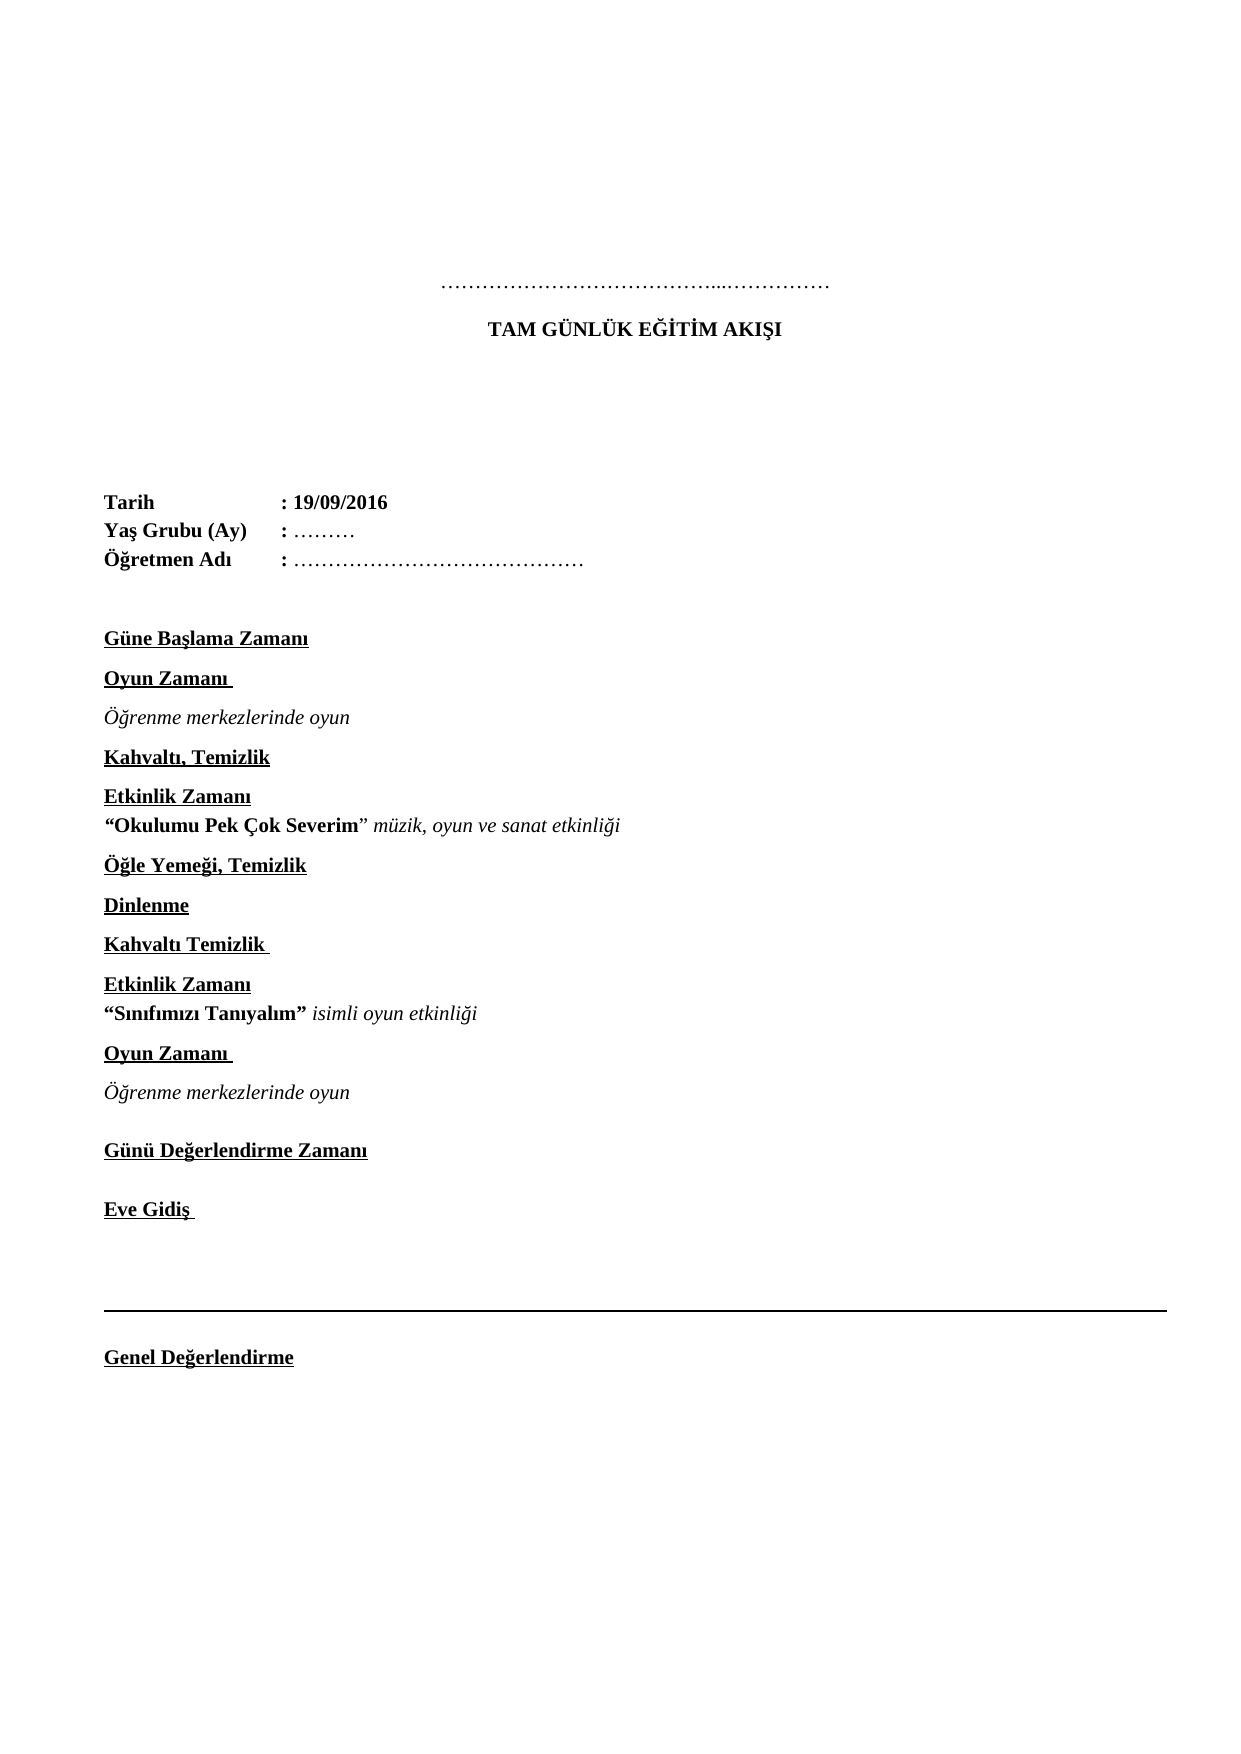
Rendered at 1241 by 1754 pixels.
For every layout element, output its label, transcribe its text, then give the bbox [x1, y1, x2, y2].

text Tarih : 19/09/2016 [103, 490, 1167, 514]
text Öğrenme merkezlerinde oyun [103, 1069, 1167, 1104]
text Oyun Zamanı [103, 654, 1167, 689]
text “Okulumu Pek Çok Severim” müzik, oyun ve sanat etkinliği [103, 812, 1167, 837]
text Dinlenme [103, 881, 1167, 917]
text Yaş Grubu (Ay) : ……… [103, 518, 1167, 542]
text Günü Değerlendirme Zamanı [103, 1137, 1167, 1162]
text Kahvaltı, Temizlik [103, 733, 1167, 769]
text Oyun Zamanı [103, 1029, 1167, 1064]
text Güne Başlama Zamanı [103, 614, 1167, 650]
text Etkinlik Zamanı [103, 773, 1167, 808]
text Kahvaltı Temizlik [103, 921, 1167, 956]
text …………………………………...…………… [103, 269, 1167, 293]
text Öğle Yemeği, Temizlik [103, 842, 1167, 877]
text “Sınıfımızı Tanıyalım” isimli oyun etkinliği [103, 1000, 1167, 1025]
text Genel Değerlendirme [103, 1345, 1167, 1369]
text Etkinlik Zamanı [103, 960, 1167, 996]
text TAM GÜNLÜK EĞİTİM AKIŞI [103, 317, 1167, 341]
text Öğretmen Adı : …………………………………… [103, 547, 1167, 571]
text Öğrenme merkezlerinde oyun [103, 694, 1167, 729]
text Eve Gidiş [103, 1196, 1167, 1221]
